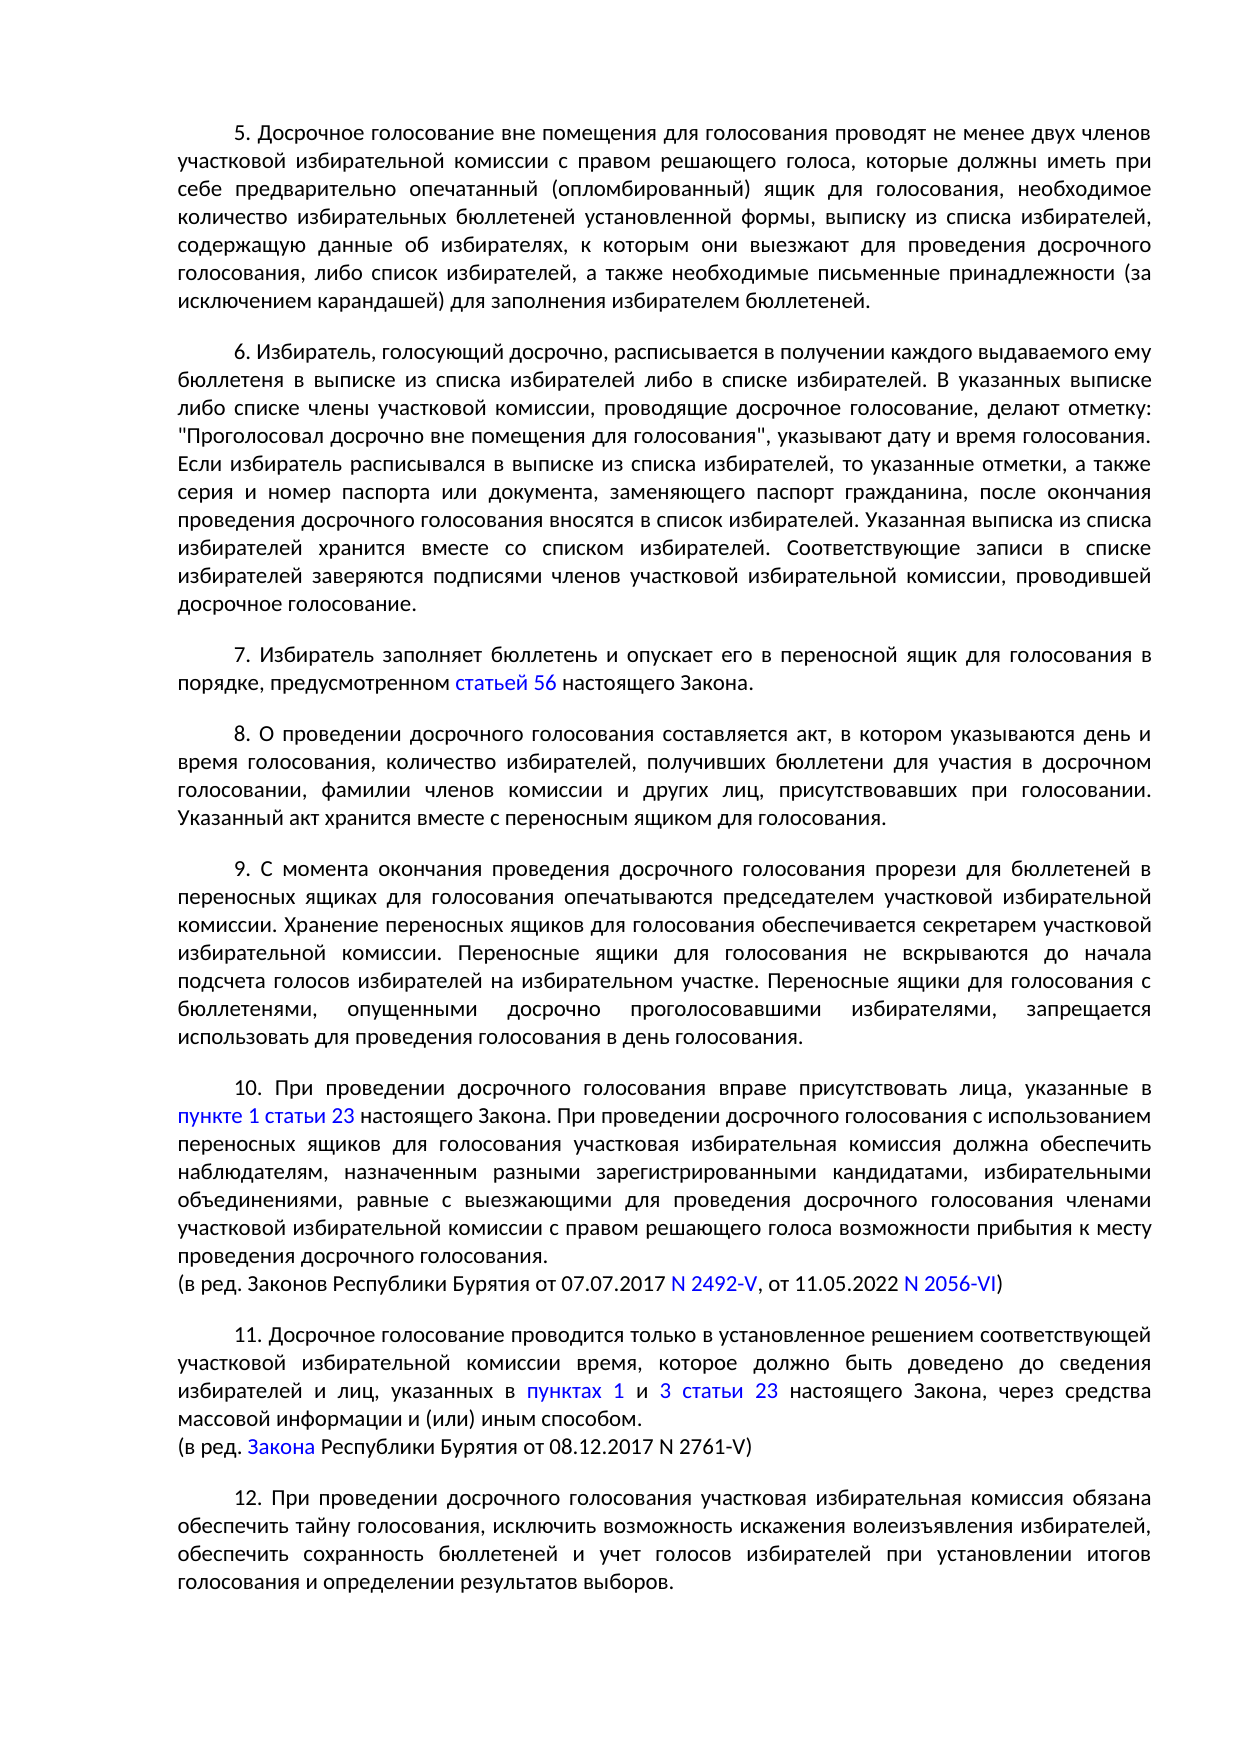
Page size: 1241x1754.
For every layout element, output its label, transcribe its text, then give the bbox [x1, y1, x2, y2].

text 5. Досрочное голосование вне помещения для голосования проводят не менее двух членов участковой избирательной комиссии с правом решающего голоса, которые должны иметь при себе предварительно опечатанный (опломбированный) ящик для голосования, необходимое количество избирательных бюллетеней установленной формы, выписку из списка избирателей, содержащую данные об избирателях, к которым они выезжают для проведения досрочного голосования, либо список избирателей, а также необходимые письменные принадлежности (за исключением карандашей) для заполнения избирателем бюллетеней. [177, 118, 1152, 314]
text (в ред. Законов Республики Бурятия от 07.07.2017 N 2492-V, от 11.05.2022 N 2056-VI) [177, 1269, 1152, 1297]
text 12. При проведении досрочного голосования участковая избирательная комиссия обязана обеспечить тайну голосования, исключить возможность искажения волеизъявления избирателей, обеспечить сохранность бюллетеней и учет голосов избирателей при установлении итогов голосования и определении результатов выборов. [177, 1483, 1152, 1596]
text 9. С момента окончания проведения досрочного голосования прорези для бюллетеней в переносных ящиках для голосования опечатываются председателем участковой избирательной комиссии. Хранение переносных ящиков для голосования обеспечивается секретарем участковой избирательной комиссии. Переносные ящики для голосования не вскрываются до начала подсчета голосов избирателей на избирательном участке. Переносные ящики для голосования с бюллетенями, опущенными досрочно проголосовавшими избирателями, запрещается использовать для проведения голосования в день голосования. [177, 854, 1152, 1050]
text (в ред. Закона Республики Бурятия от 08.12.2017 N 2761-V) [177, 1432, 1152, 1461]
text 6. Избиратель, голосующий досрочно, расписывается в получении каждого выдаваемого ему бюллетеня в выписке из списка избирателей либо в списке избирателей. В указанных выписке либо списке члены участковой комиссии, проводящие досрочное голосование, делают отметку: "Проголосовал досрочно вне помещения для голосования", указывают дату и время голосования. Если избиратель расписывался в выписке из списка избирателей, то указанные отметки, а также серия и номер паспорта или документа, заменяющего паспорт гражданина, после окончания проведения досрочного голосования вносятся в список избирателей. Указанная выписка из списка избирателей хранится вместе со списком избирателей. Соответствующие записи в списке избирателей заверяются подписями членов участковой избирательной комиссии, проводившей досрочное голосование. [177, 337, 1152, 617]
text 7. Избиратель заполняет бюллетень и опускает его в переносной ящик для голосования в порядке, предусмотренном статьей 56 настоящего Закона. [177, 640, 1152, 696]
text 11. Досрочное голосование проводится только в установленное решением соответствующей участковой избирательной комиссии время, которое должно быть доведено до сведения избирателей и лиц, указанных в пунктах 1 и 3 статьи 23 настоящего Закона, через средства массовой информации и (или) иным способом. [177, 1320, 1152, 1432]
text 8. О проведении досрочного голосования составляется акт, в котором указываются день и время голосования, количество избирателей, получивших бюллетени для участия в досрочном голосовании, фамилии членов комиссии и других лиц, присутствовавших при голосовании. Указанный акт хранится вместе с переносным ящиком для голосования. [177, 719, 1152, 831]
text 10. При проведении досрочного голосования вправе присутствовать лица, указанные в пункте 1 статьи 23 настоящего Закона. При проведении досрочного голосования с использованием переносных ящиков для голосования участковая избирательная комиссия должна обеспечить наблюдателям, назначенным разными зарегистрированными кандидатами, избирательными объединениями, равные с выезжающими для проведения досрочного голосования членами участковой избирательной комиссии с правом решающего голоса возможности прибытия к месту проведения досрочного голосования. [177, 1073, 1152, 1269]
